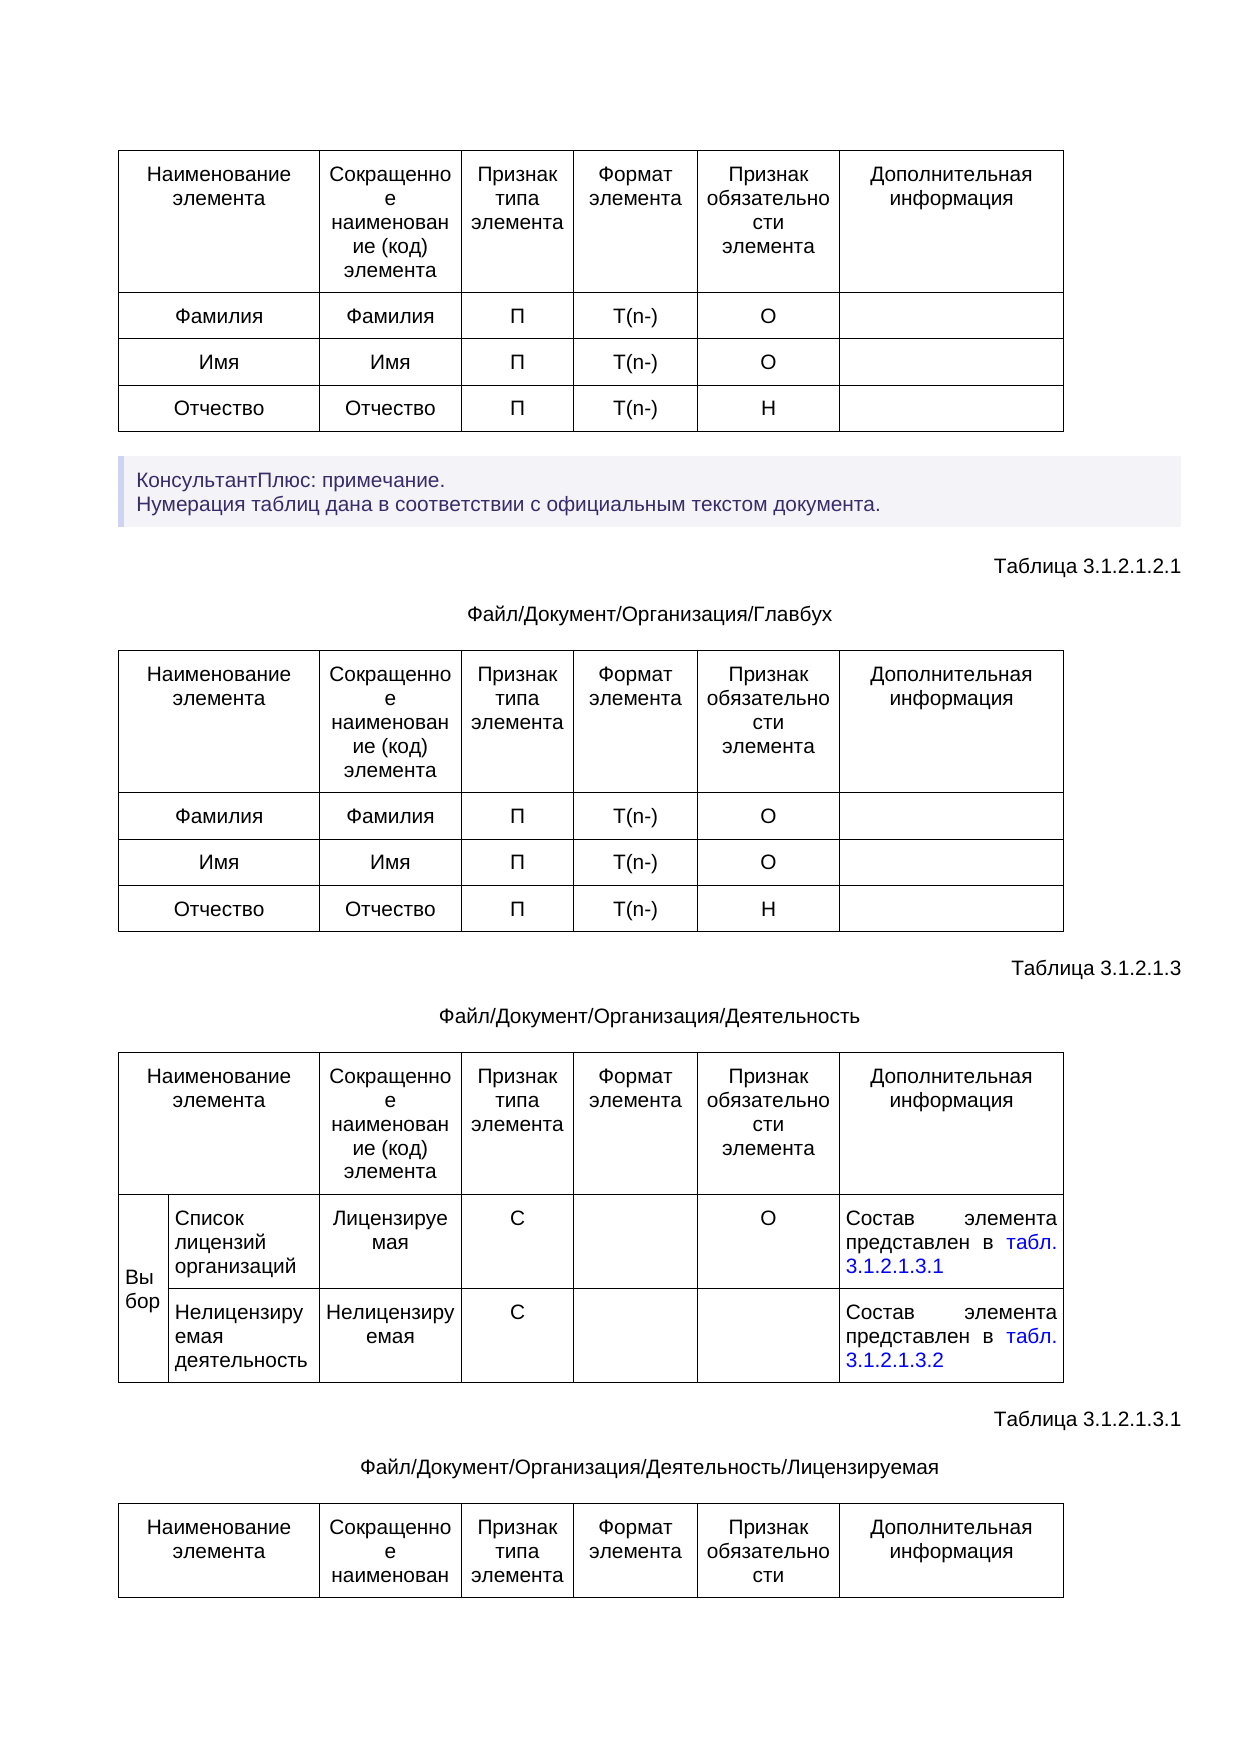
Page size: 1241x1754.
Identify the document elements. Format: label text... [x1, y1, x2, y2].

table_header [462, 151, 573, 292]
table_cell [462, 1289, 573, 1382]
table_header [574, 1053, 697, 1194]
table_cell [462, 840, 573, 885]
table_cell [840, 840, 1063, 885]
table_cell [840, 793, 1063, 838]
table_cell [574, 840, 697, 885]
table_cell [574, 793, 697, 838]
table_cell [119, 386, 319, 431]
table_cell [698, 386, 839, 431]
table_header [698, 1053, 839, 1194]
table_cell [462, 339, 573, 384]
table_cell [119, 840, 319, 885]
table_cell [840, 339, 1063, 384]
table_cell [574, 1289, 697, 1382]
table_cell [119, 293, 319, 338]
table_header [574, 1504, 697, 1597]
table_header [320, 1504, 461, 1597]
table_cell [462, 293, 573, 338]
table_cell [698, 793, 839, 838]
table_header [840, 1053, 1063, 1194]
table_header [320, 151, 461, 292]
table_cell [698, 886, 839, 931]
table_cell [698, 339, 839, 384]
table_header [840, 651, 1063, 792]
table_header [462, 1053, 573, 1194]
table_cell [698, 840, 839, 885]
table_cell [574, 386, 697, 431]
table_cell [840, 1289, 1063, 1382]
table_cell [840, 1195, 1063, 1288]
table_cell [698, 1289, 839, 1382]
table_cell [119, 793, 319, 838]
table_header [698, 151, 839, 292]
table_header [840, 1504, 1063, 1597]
text Таблица 3.1.2.1.3.1 [118, 1407, 1181, 1431]
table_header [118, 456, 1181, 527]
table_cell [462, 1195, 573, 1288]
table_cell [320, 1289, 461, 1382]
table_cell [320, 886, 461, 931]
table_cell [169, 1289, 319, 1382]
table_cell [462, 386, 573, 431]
text Таблица 3.1.2.1.3 [118, 956, 1181, 980]
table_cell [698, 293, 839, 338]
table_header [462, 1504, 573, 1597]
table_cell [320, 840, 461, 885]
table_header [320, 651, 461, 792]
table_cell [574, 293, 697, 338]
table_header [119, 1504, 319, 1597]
text Файл/Документ/Организация/Главбух [118, 602, 1181, 626]
text Файл/Документ/Организация/Деятельность/Лицензируемая [118, 1455, 1181, 1479]
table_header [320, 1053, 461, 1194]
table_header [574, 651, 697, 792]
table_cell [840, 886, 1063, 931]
text Файл/Документ/Организация/Деятельность [118, 1004, 1181, 1028]
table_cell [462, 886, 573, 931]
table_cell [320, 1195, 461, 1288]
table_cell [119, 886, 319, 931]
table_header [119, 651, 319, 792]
text Таблица 3.1.2.1.2.1 [118, 554, 1181, 578]
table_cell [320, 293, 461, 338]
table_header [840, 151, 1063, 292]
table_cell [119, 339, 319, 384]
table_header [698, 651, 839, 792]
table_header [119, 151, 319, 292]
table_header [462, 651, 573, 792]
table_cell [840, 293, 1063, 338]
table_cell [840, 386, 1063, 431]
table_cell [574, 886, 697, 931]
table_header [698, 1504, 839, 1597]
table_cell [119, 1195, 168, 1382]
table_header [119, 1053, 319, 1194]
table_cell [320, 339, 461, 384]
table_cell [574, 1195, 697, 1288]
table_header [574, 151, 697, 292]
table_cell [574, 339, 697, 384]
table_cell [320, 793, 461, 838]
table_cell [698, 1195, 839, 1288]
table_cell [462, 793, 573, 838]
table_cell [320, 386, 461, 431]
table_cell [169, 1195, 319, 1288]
